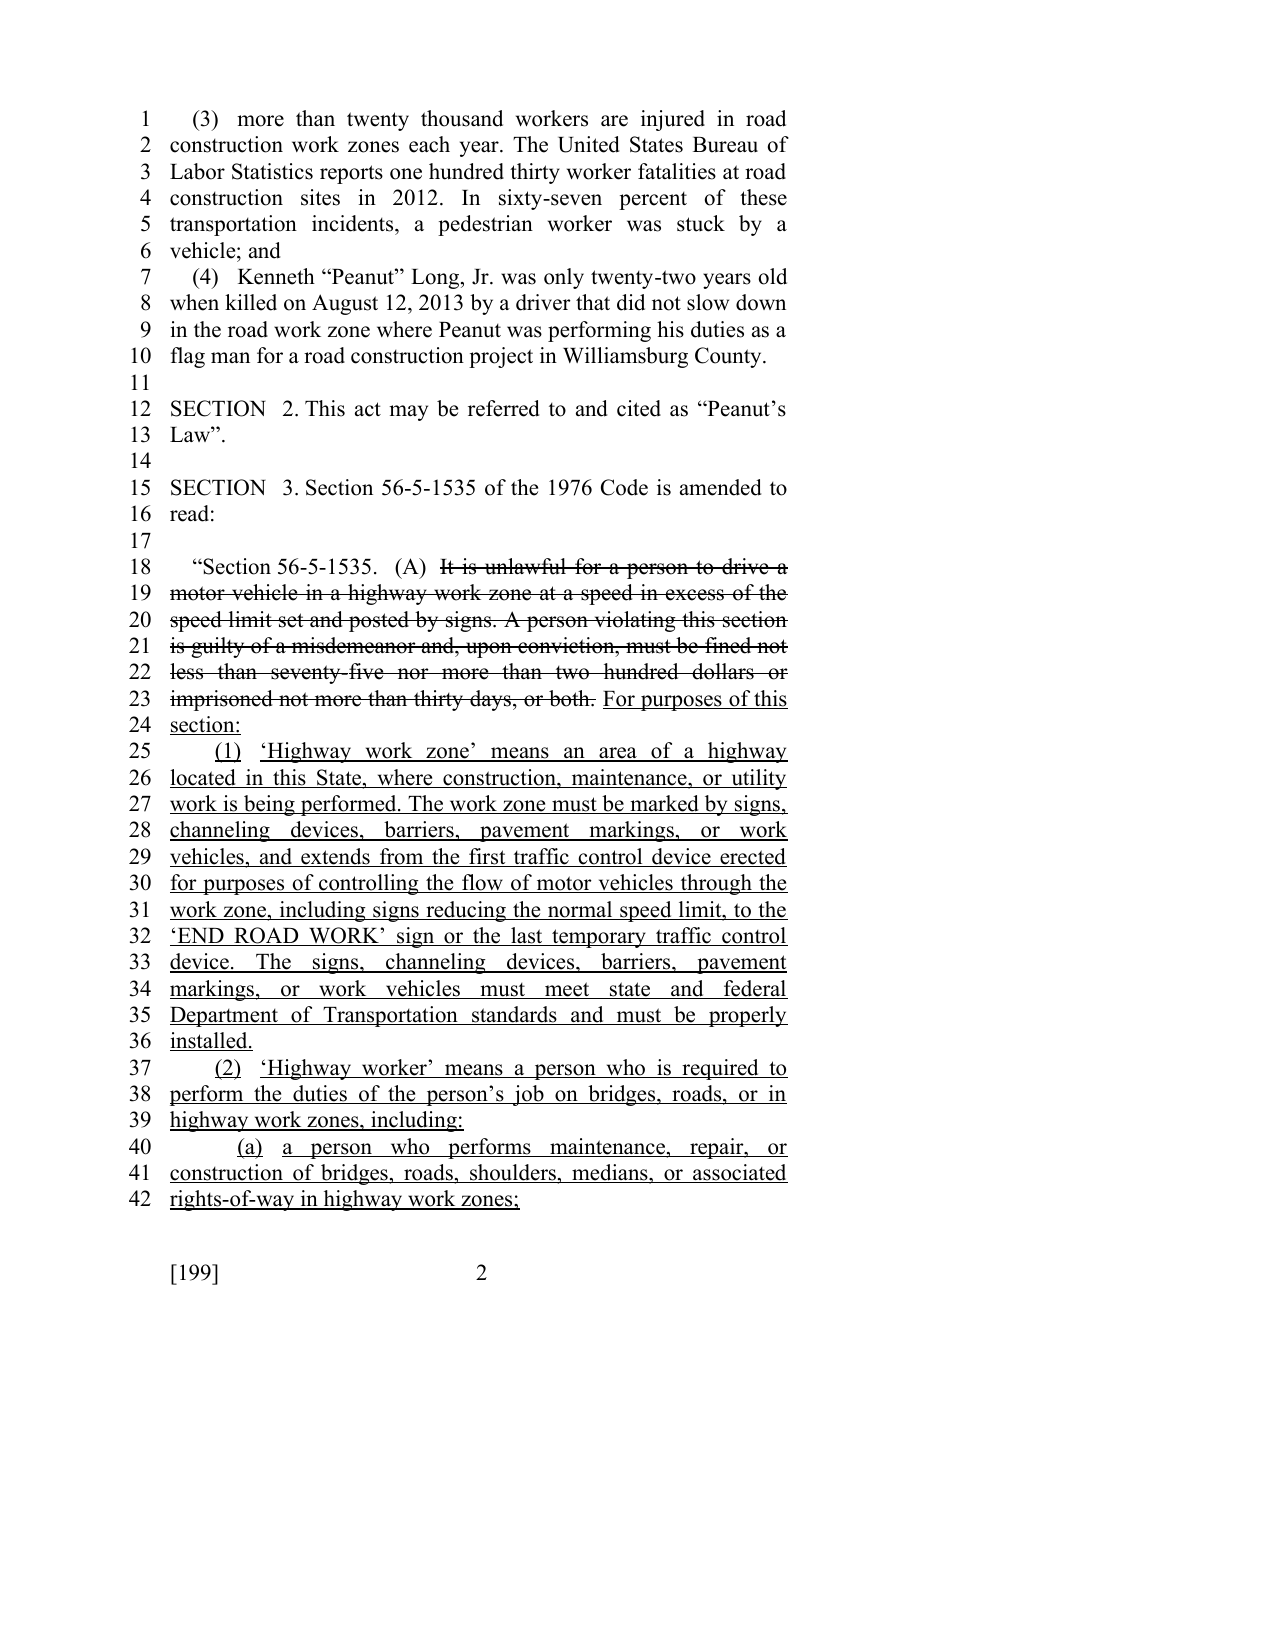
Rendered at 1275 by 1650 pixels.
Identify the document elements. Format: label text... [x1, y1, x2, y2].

text (a) a person who performs maintenance, repair, or construction of bridges, roads, shoulders, medians, or associated rights-of-way in highway work zones; [169, 1183, 787, 1212]
text (2) ‘Highway worker’ means a person who is required to perform the duties of the person’s job on bridges, roads, or in highway work zones, including: [169, 1054, 787, 1103]
text (a) a person who performs maintenance, repair, or construction of bridges, roads, shoulders, medians, or associated rights-of-way in highway work zones; [169, 1133, 787, 1182]
text (4) Kenneth “Peanut” Long, Jr. was only twenty-two years old when killed on August 12, 2013 by a driver that did not slow down in the road work zone where Peanut was performing his duties as a flag man for a road construction project in Williamsburg County. [169, 263, 787, 368]
text SECTION 2. This act may be referred to and cited as “Peanut’s Law”. [169, 395, 787, 448]
text (2) ‘Highway worker’ means a person who is required to perform the duties of the person’s job on bridges, roads, or in highway work zones, including: [169, 1104, 787, 1133]
text “Section 56-5-1535. (A) It is unlawful for a person to drive a motor vehicle in a highway work zone at a speed in excess of the speed limit set and posted by signs. A person violating this section is guilty of a misdemeanor and, upon conviction, must be fined not less than seventy-five nor more than two hundred dollars or imprisoned not more than thirty days, or both. For purposes of this section: [169, 674, 787, 737]
text “Section 56-5-1535. (A) It is unlawful for a person to drive a motor vehicle in a highway work zone at a speed in excess of the speed limit set and posted by signs. A person violating this section is guilty of a misdemeanor and, upon conviction, must be fined not less than seventy-five nor more than two hundred dollars or imprisoned not more than thirty days, or both. For purposes of this section: [169, 553, 787, 594]
text SECTION 3. Section 56-5-1535 of the 1976 Code is amended to read: [169, 474, 787, 527]
text (3) more than twenty thousand workers are injured in road construction work zones each year. The United States Bureau of Labor Statistics reports one hundred thirty worker fatalities at road construction sites in 2012. In sixty-seven percent of these transportation incidents, a pedestrian worker was stuck by a vehicle; and [169, 105, 787, 263]
